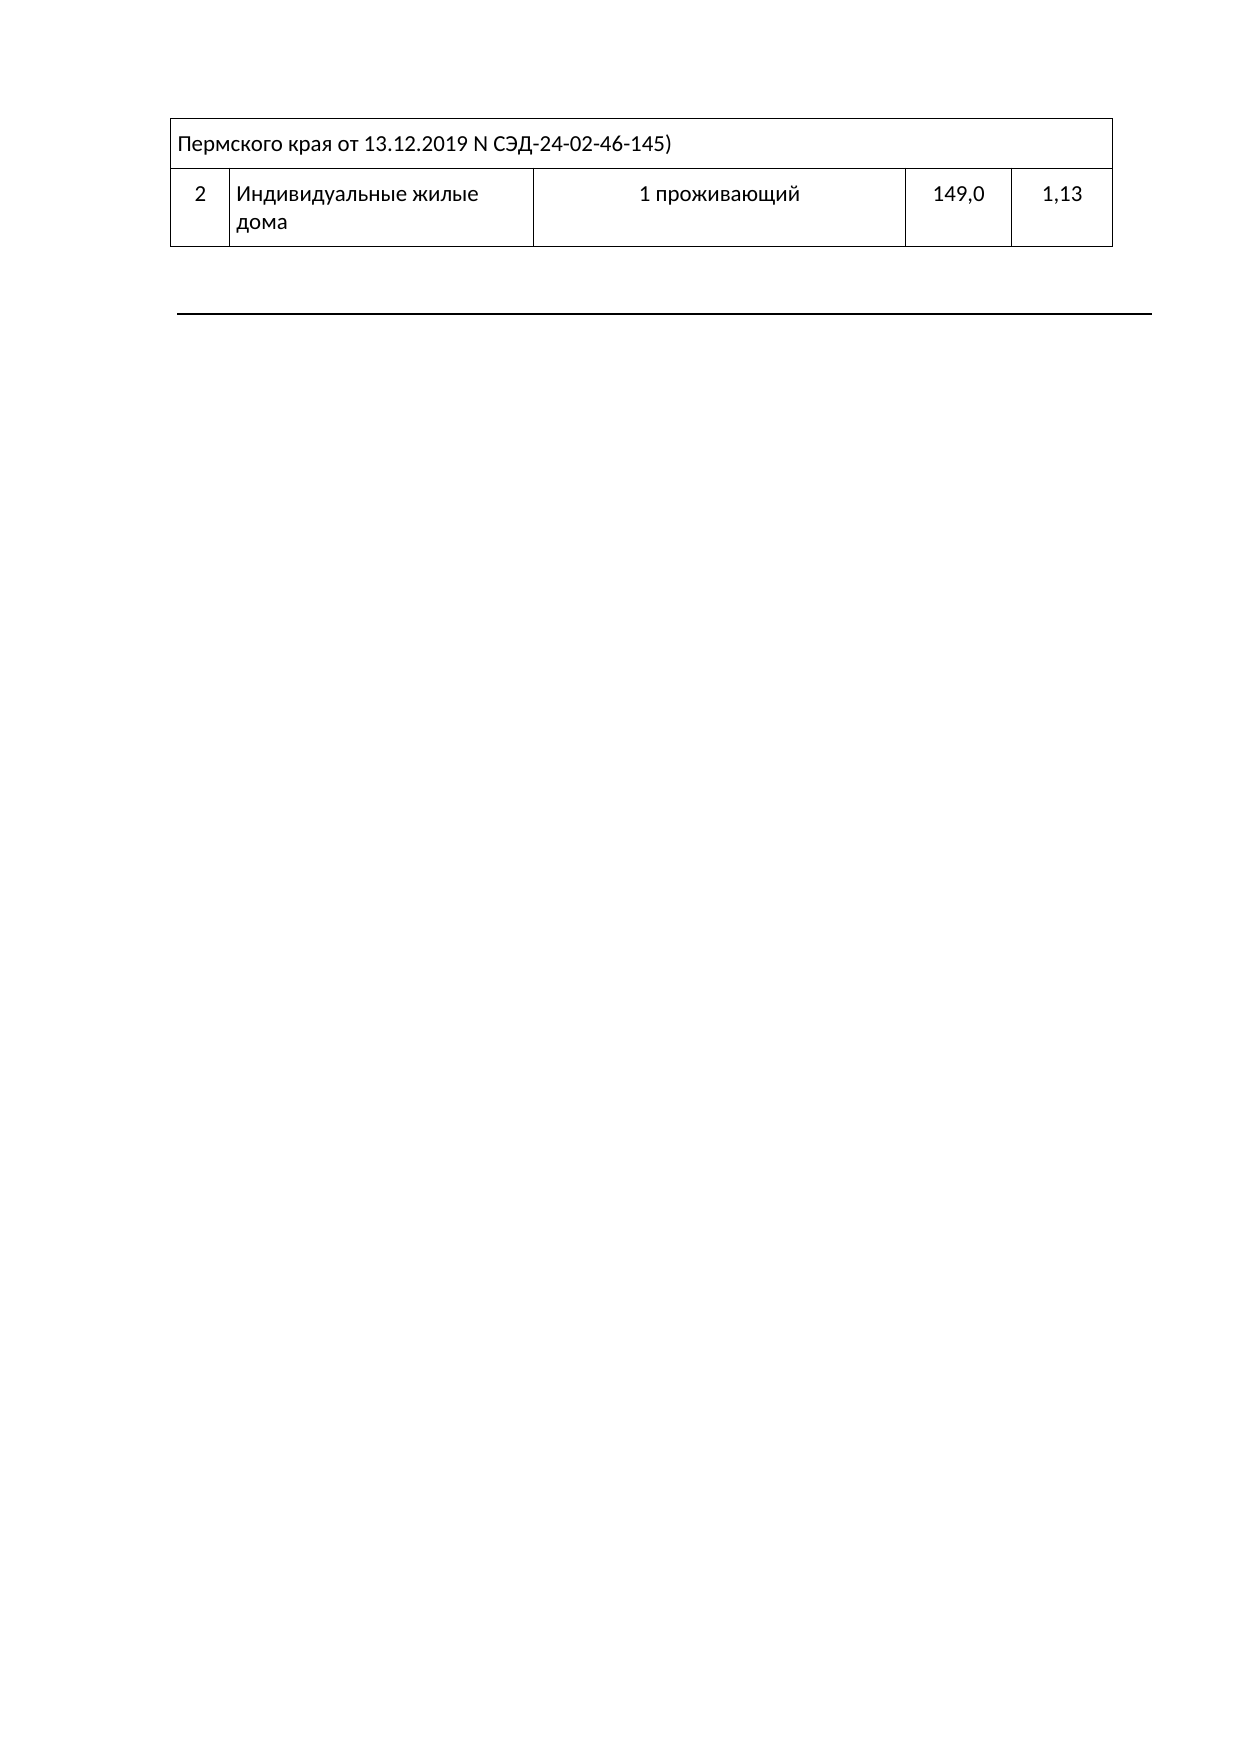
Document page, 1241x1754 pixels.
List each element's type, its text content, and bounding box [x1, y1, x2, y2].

table_cell 1 проживающий [534, 169, 905, 246]
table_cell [171, 119, 1112, 167]
table_cell 1,13 [1012, 169, 1112, 246]
table_cell 2 [171, 169, 229, 246]
table_cell Индивидуальные жилые дома [230, 169, 533, 246]
table_cell 149,0 [906, 169, 1011, 246]
